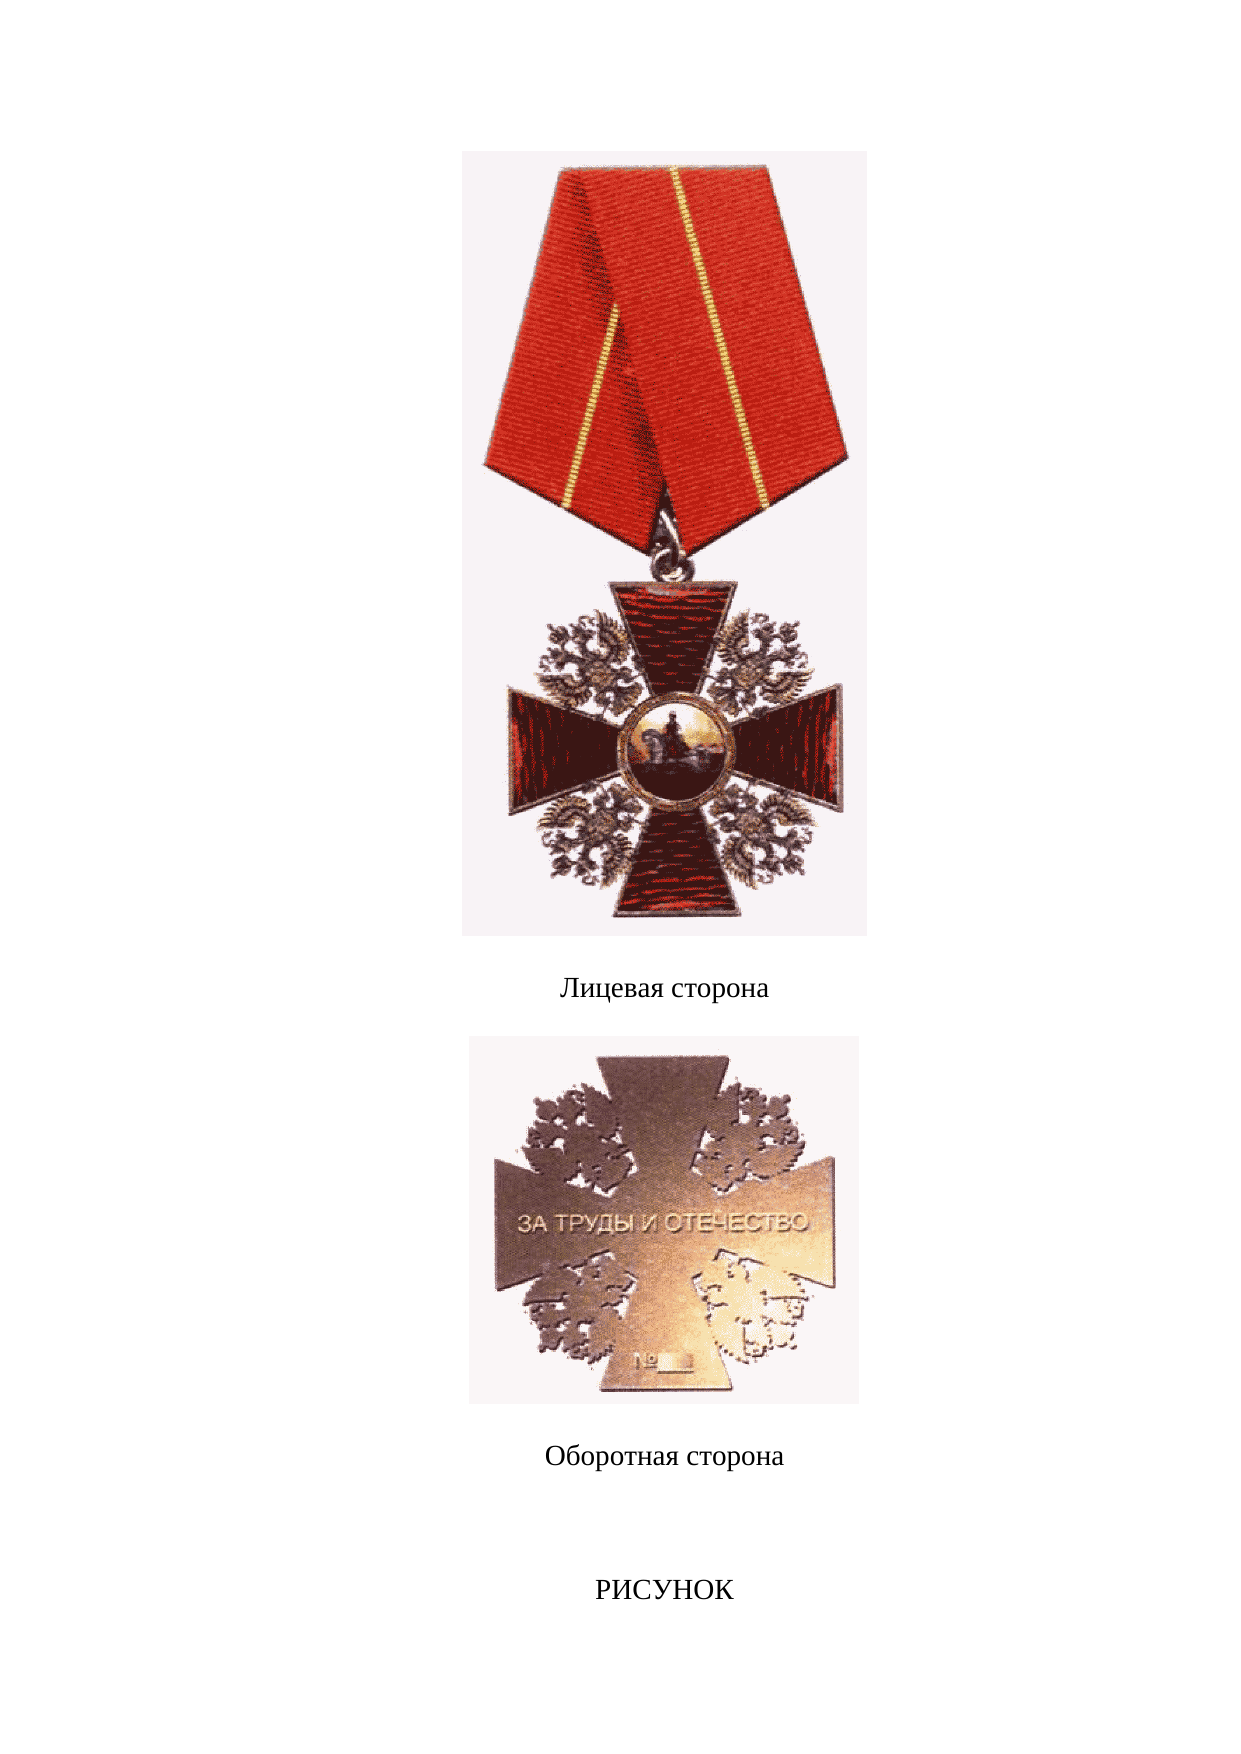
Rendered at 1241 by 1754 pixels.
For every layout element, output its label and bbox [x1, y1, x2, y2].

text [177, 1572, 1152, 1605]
picture [469, 1036, 859, 1404]
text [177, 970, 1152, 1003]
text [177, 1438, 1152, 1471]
picture [462, 151, 867, 936]
